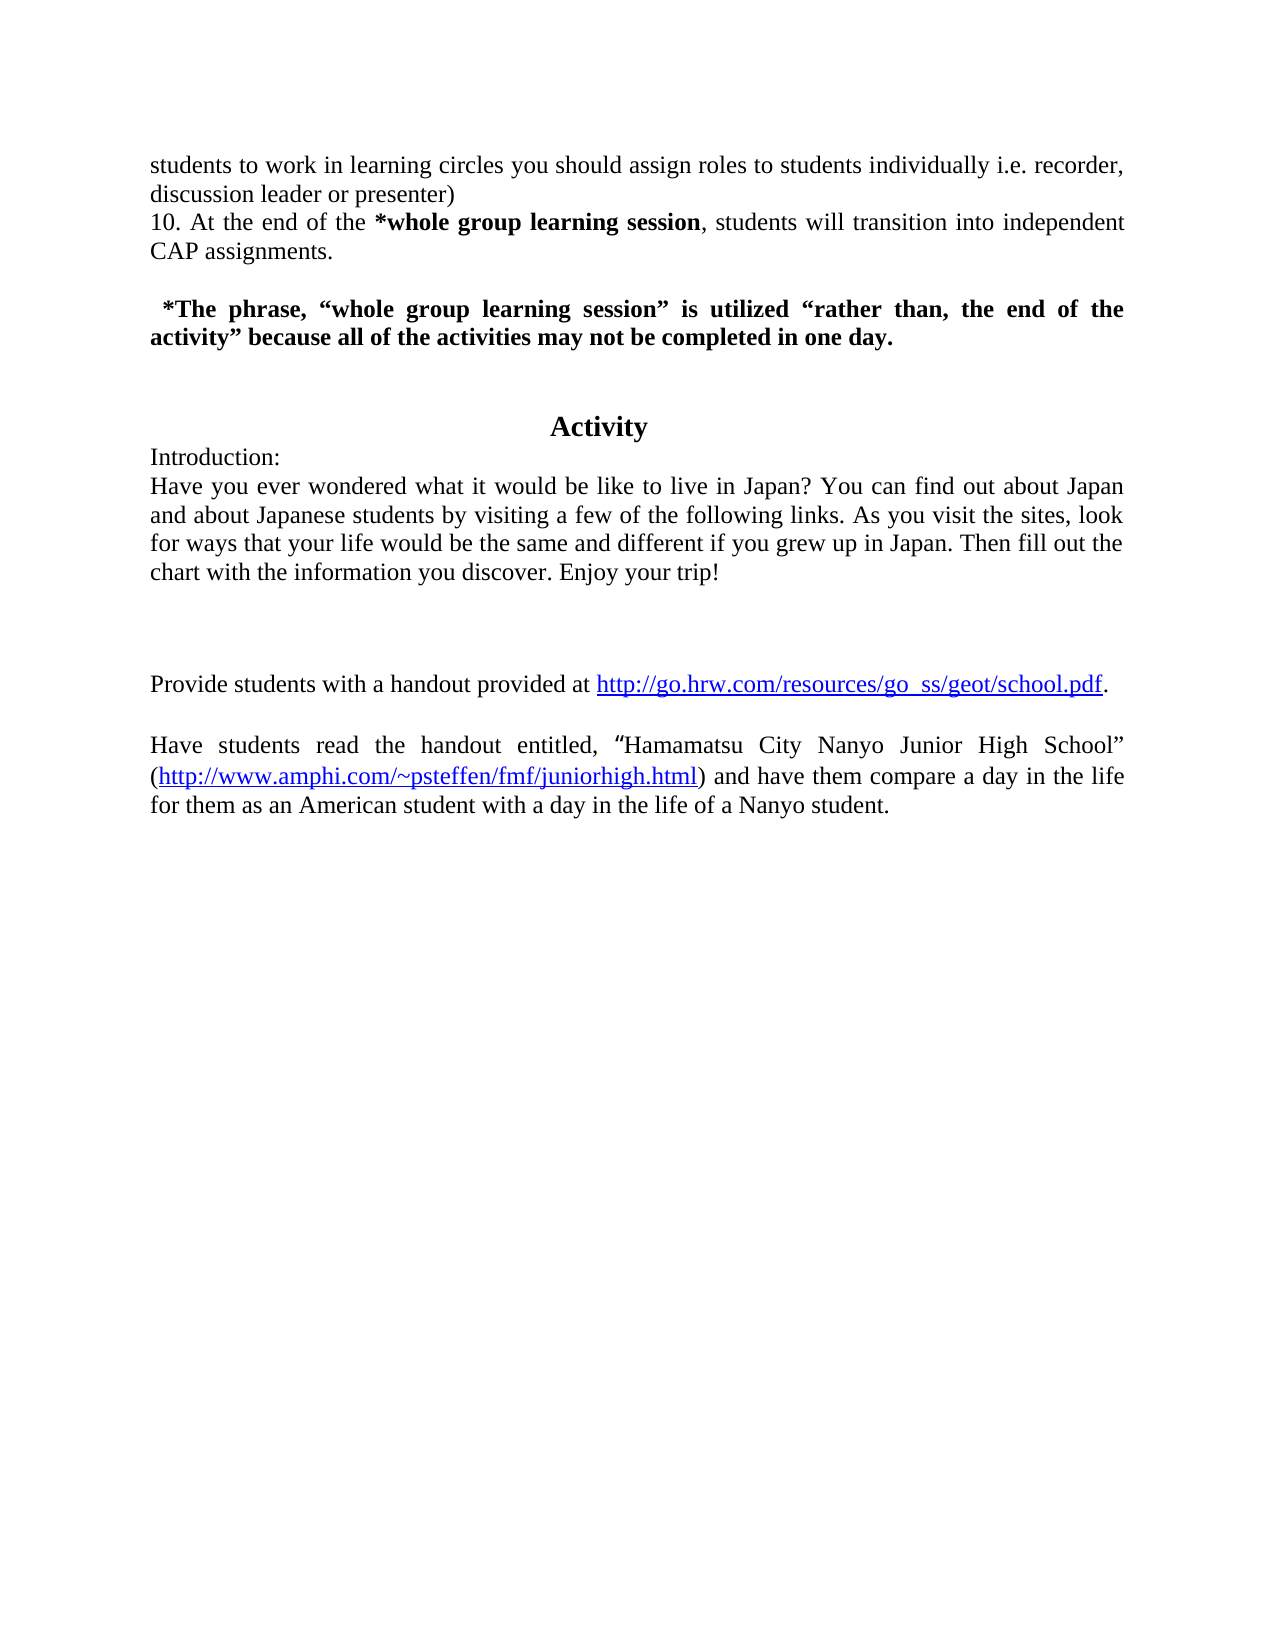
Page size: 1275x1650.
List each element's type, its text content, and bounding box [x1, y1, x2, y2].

text Activity [161, 409, 1125, 442]
text *The phrase, “whole group learning session” is utilized “rather than, the end of the activity” because all of the activities may not be completed in one day. [150, 294, 1125, 351]
text Have you ever wondered what it would be like to live in Japan? You can find out about Japan and about Japanese students by visiting a few of the following links. As you visit the sites, look for ways that your life would be the same and different if you grew up in Japan. Then fill out the chart with the information you discover. Enjoy your trip! [150, 471, 1125, 586]
text Provide students with a handout provided at http://go.hrw.com/resources/go_ss/geot/school.pdf. [150, 669, 1125, 698]
text 10. At the end of the *whole group learning session, students will transition into independent assignments. [150, 207, 1125, 265]
subtitle Have students read the handout entitled, “” (http://www.amphi.com/~psteffen/fmf/juniorhigh.html) and have them compare a day in the life for them as an American student with a day in the life of a Nanyo student. [150, 727, 1125, 818]
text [150, 150, 1125, 207]
text Introduction: [150, 442, 1125, 471]
